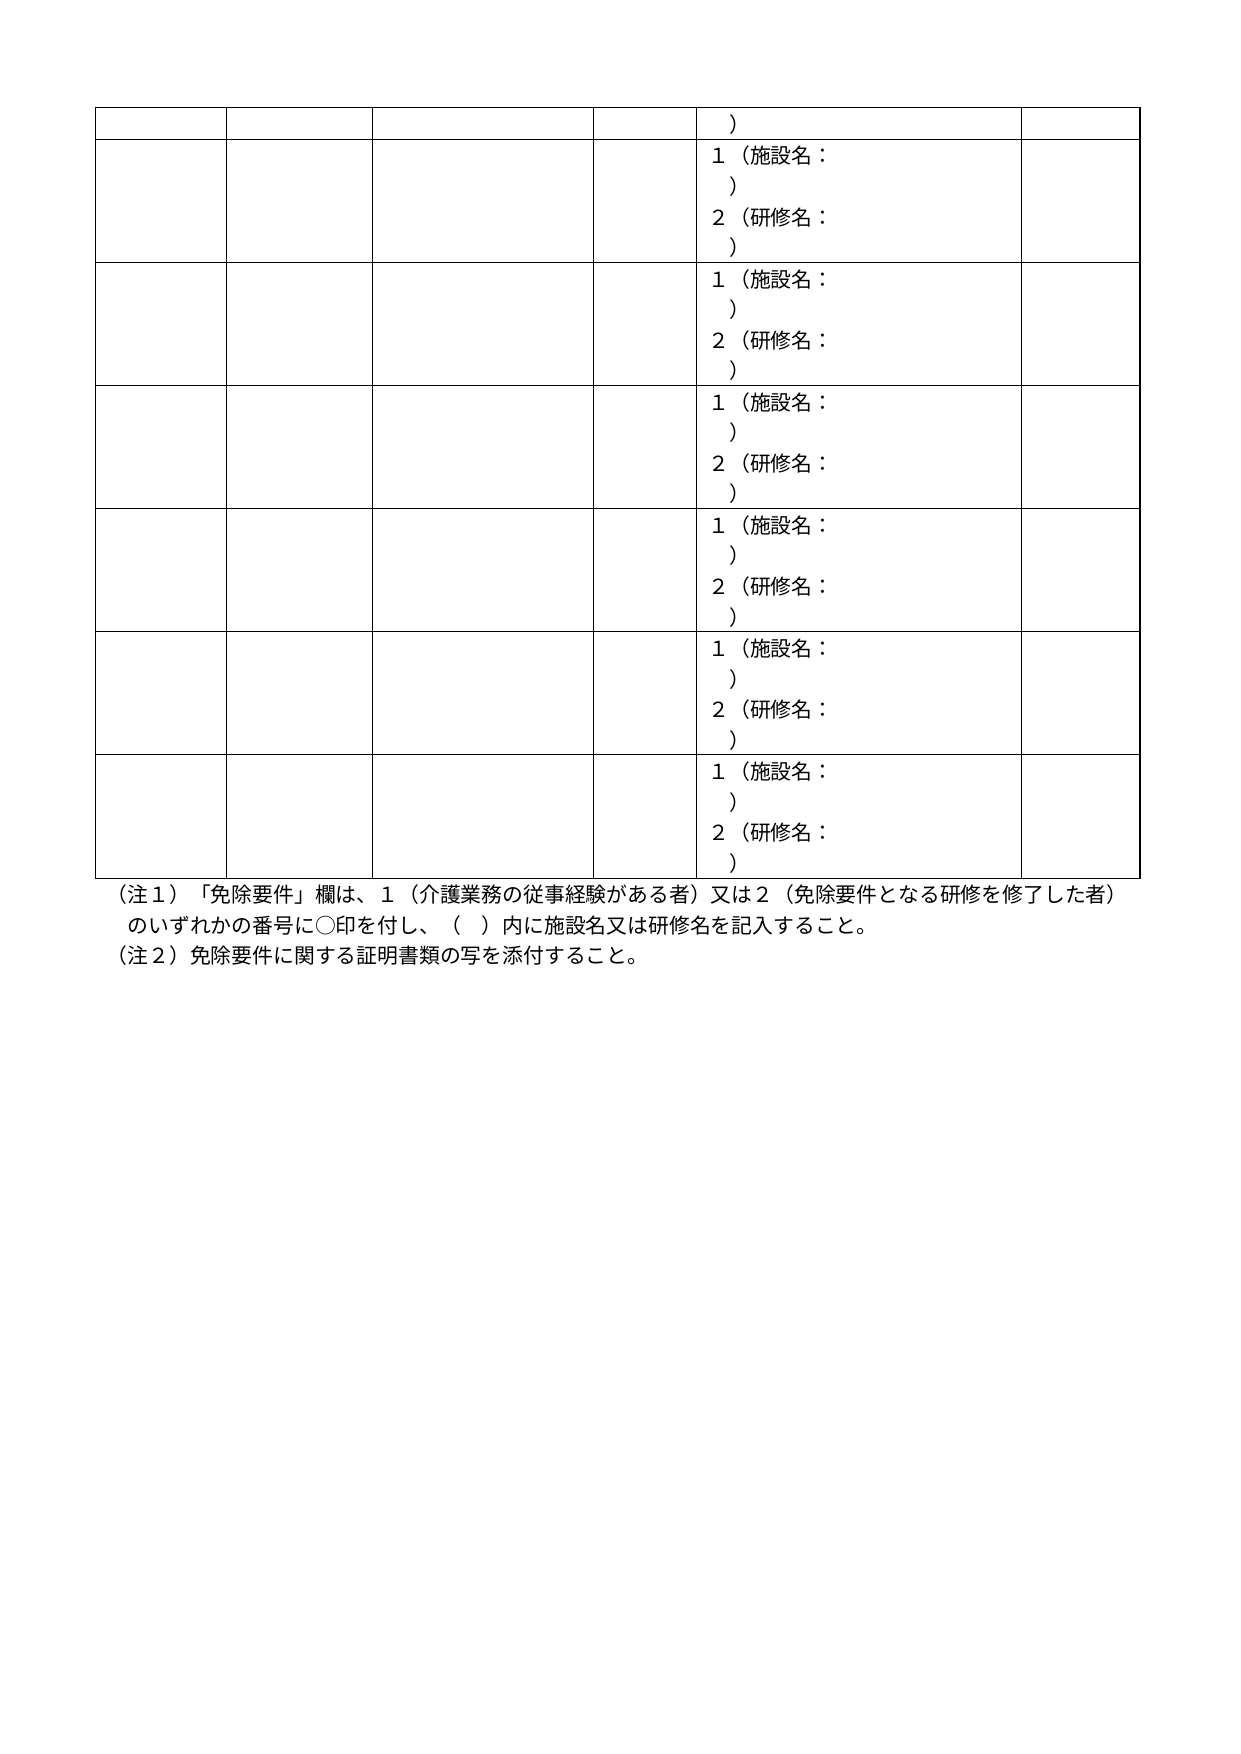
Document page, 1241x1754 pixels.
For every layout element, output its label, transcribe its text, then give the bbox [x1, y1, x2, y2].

table_cell [227, 755, 372, 877]
table_cell [96, 140, 226, 262]
text （注２）免除要件に関する証明書類の写を添付すること。 [106, 939, 1134, 970]
table_cell [227, 263, 372, 385]
table_cell [1022, 509, 1139, 631]
table_cell [227, 108, 372, 139]
table_cell [1022, 263, 1139, 385]
table_cell [227, 140, 372, 262]
table_cell [96, 509, 226, 631]
table_cell [594, 632, 696, 754]
table_cell [373, 509, 593, 631]
table_cell [594, 108, 696, 139]
table_cell [373, 632, 593, 754]
table_cell [1022, 632, 1139, 754]
table_cell [373, 140, 593, 262]
table_cell [594, 509, 696, 631]
table_cell １（施設名： ） ２（研修名： ） [697, 509, 1021, 631]
table_cell [96, 632, 226, 754]
table_cell １（施設名： ） ２（研修名： ） [697, 263, 1021, 385]
table_cell [1022, 140, 1139, 262]
table_cell [227, 632, 372, 754]
table_cell [373, 386, 593, 508]
table_cell １（施設名： ） ２（研修名： ） [697, 140, 1021, 262]
table_cell １（施設名： ） ２（研修名： ） [697, 108, 1021, 139]
table_cell [1022, 755, 1139, 877]
table_cell [227, 386, 372, 508]
text （注１）「免除要件」欄は、１（介護業務の従事経験がある者）又は２（免除要件となる研修を修了した者）のいずれかの番号に○印を付し、（ ）内に施設名又は研修名を記入すること。 [106, 879, 1134, 939]
table_cell [373, 108, 593, 139]
table_cell [96, 108, 226, 139]
table_cell [594, 386, 696, 508]
table_cell [96, 263, 226, 385]
table_cell [594, 263, 696, 385]
table_cell [594, 140, 696, 262]
table_cell [373, 755, 593, 877]
table_cell [1022, 386, 1139, 508]
table_cell １（施設名： ） ２（研修名： ） [697, 755, 1021, 877]
table_cell [96, 386, 226, 508]
table_cell [96, 755, 226, 877]
table_cell １（施設名： ） ２（研修名： ） [697, 632, 1021, 754]
table_cell [373, 263, 593, 385]
table_cell １（施設名： ） ２（研修名： ） [697, 386, 1021, 508]
table_cell [227, 509, 372, 631]
table_cell [594, 755, 696, 877]
table_cell [1022, 108, 1139, 139]
